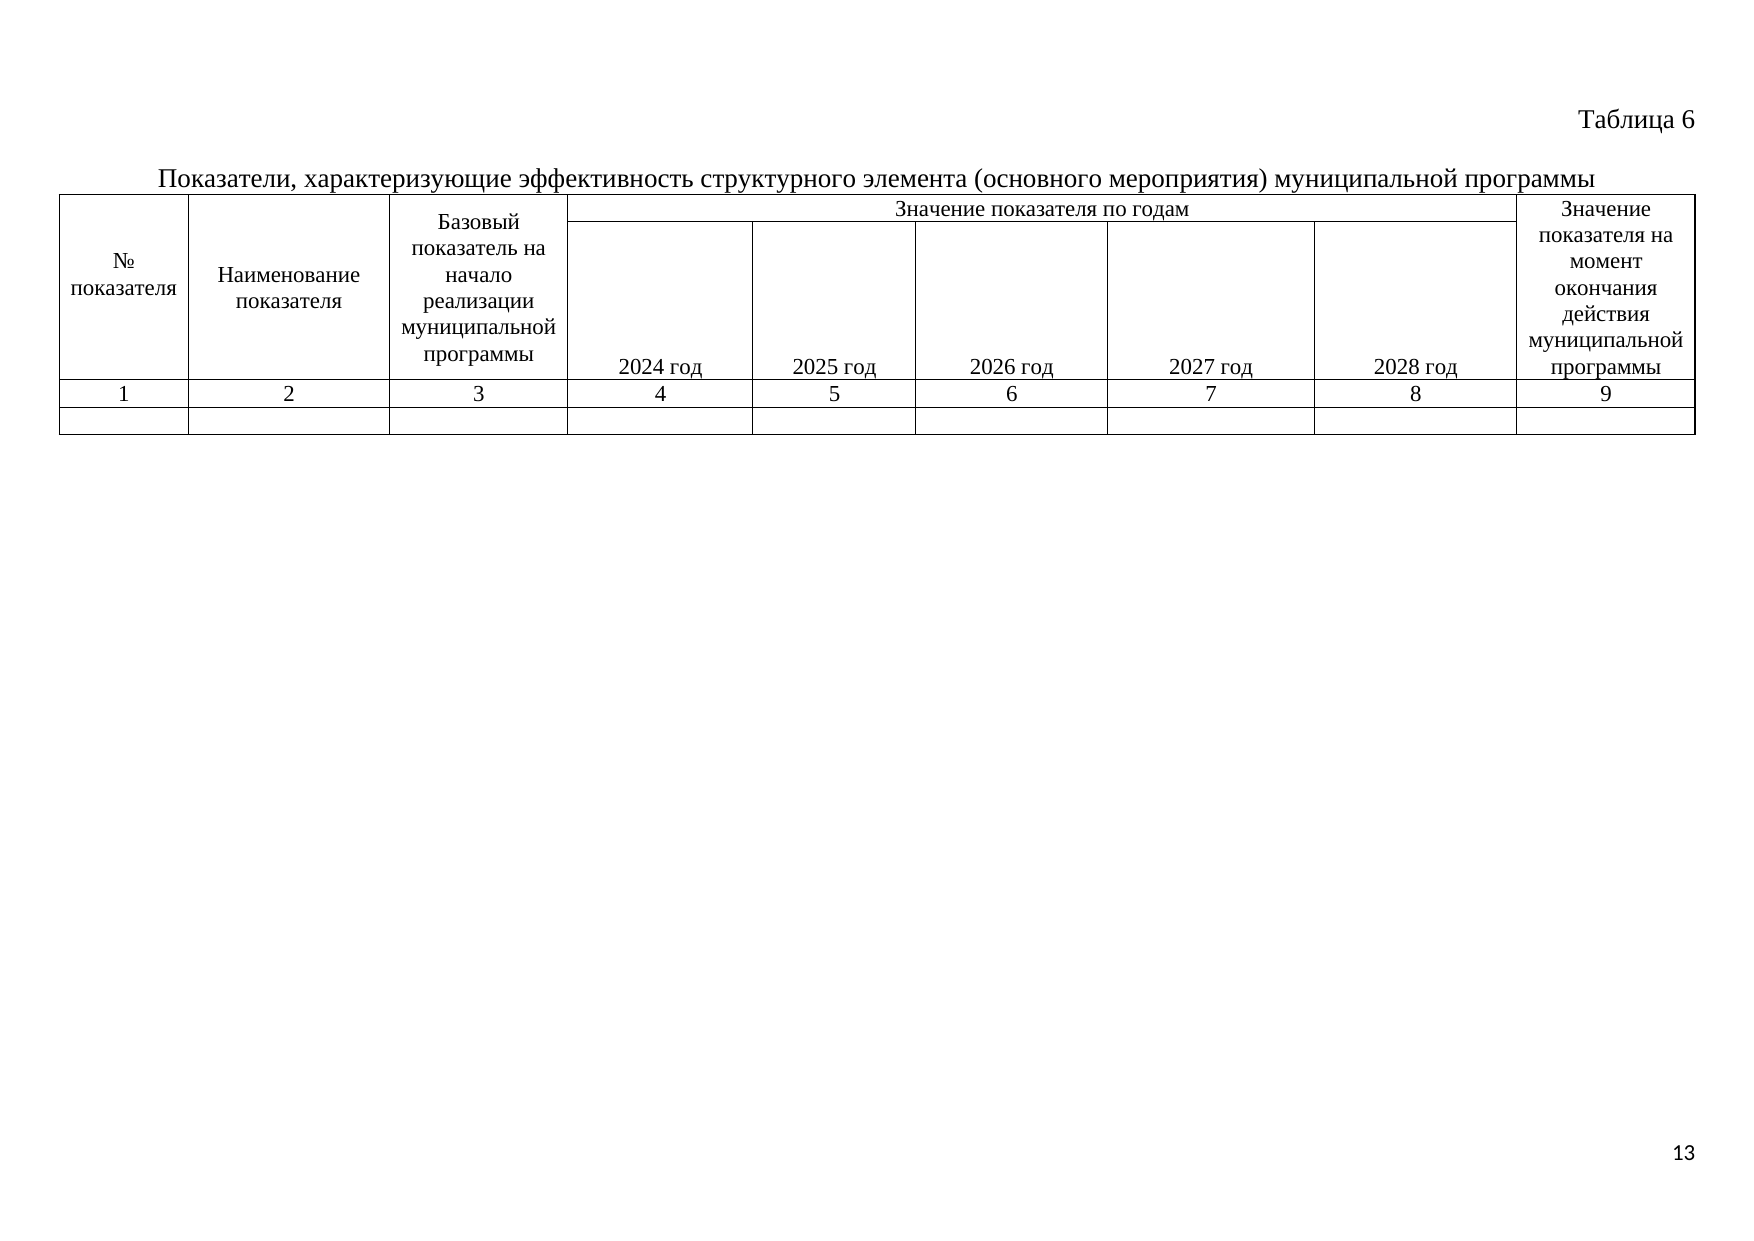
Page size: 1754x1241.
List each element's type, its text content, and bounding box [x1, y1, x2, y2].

table_cell 3 [390, 380, 567, 407]
table_header № показателя [60, 195, 188, 379]
table_cell 2026 год [916, 222, 1107, 379]
table_cell [753, 408, 915, 434]
table_cell [390, 408, 567, 434]
table_header Значение показателя по годам [568, 195, 1516, 221]
table_cell [1315, 408, 1516, 434]
table_cell 6 [916, 380, 1107, 407]
table_cell 8 [1315, 380, 1516, 407]
table_cell [568, 408, 752, 434]
table_cell 5 [753, 380, 915, 407]
table_cell [60, 408, 188, 434]
table_cell 2027 год [1108, 222, 1314, 379]
table_cell [1108, 408, 1314, 434]
table_cell [916, 408, 1107, 434]
text Показатели, характеризующие эффективность структурного элемента (основного мероприятия) муниципальной программы [59, 163, 1695, 194]
table_cell 1 [60, 380, 188, 407]
text Таблица 6 [59, 103, 1695, 134]
table_cell 2024 год [568, 222, 752, 379]
table_cell 9 [1517, 380, 1694, 407]
table_header Наименование показателя [189, 195, 389, 379]
table_cell 2 [189, 380, 389, 407]
table_cell [189, 408, 389, 434]
table_cell 2028 год [1315, 222, 1516, 379]
table_cell [1517, 408, 1694, 434]
table_header Базовый показатель на начало реализации муниципальной программы [390, 195, 567, 379]
table_cell 4 [568, 380, 752, 407]
table_cell 2025 год [753, 222, 915, 379]
table_cell 7 [1108, 380, 1314, 407]
table_header Значение показателя на момент окончания действия муниципальной программы [1517, 195, 1694, 379]
